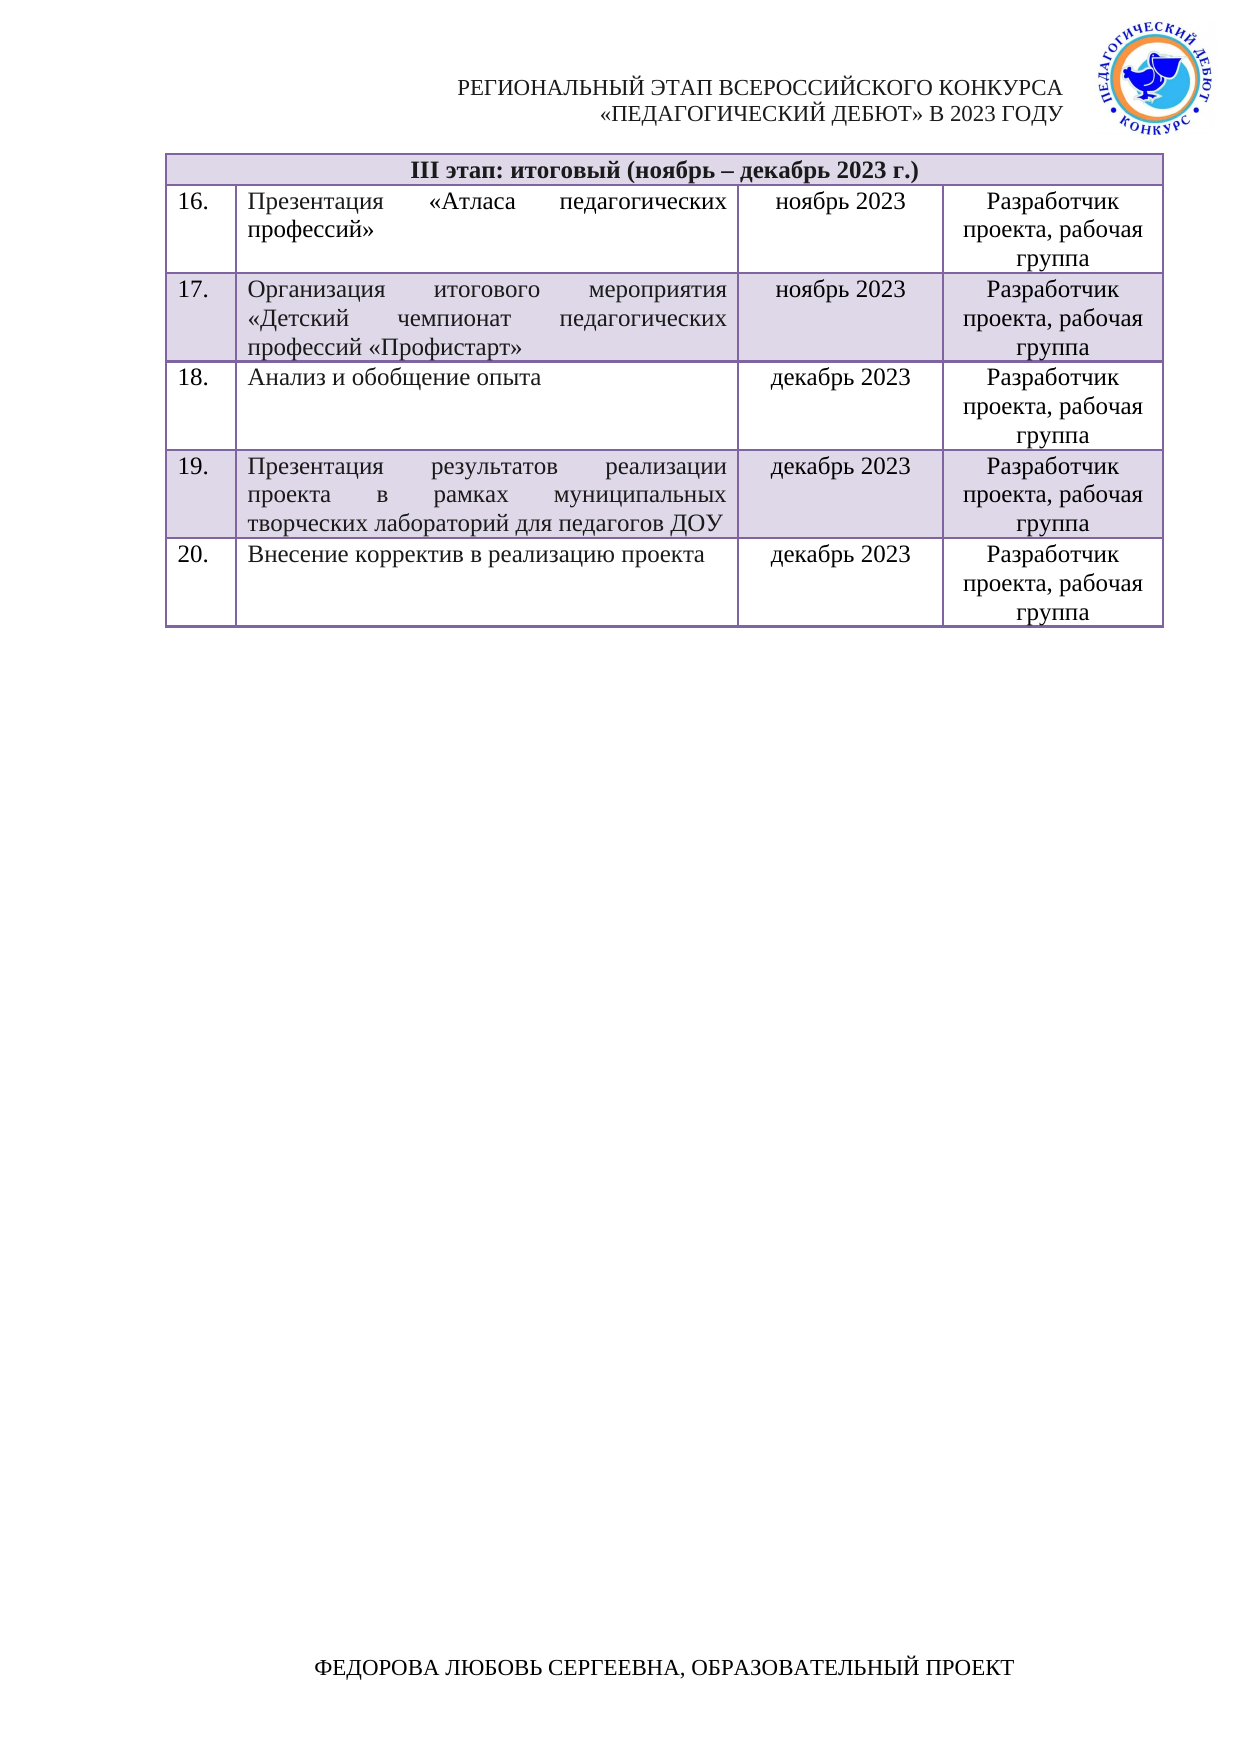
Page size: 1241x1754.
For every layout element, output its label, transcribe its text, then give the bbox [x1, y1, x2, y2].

table_cell Организация итогового мероприятия «Детский чемпионат педагогических профессий «Профистарт» [237, 274, 737, 360]
table_cell декабрь 2023 [739, 451, 942, 537]
picture [1092, 20, 1218, 135]
table_cell декабрь 2023 [739, 539, 942, 625]
table_cell декабрь 2023 [739, 363, 942, 449]
table_cell [167, 274, 235, 360]
table_cell Разработчик проекта, рабочая группа [944, 274, 1162, 360]
table_cell Разработчик проекта, рабочая группа [944, 186, 1162, 272]
table_cell [167, 363, 235, 449]
table_cell [167, 186, 235, 272]
table_cell Презентация результатов реализации проекта в рамках муниципальных творческих лабораторий для педагогов ДОУ [237, 451, 737, 537]
table_cell ноябрь 2023 [739, 186, 942, 272]
table_cell Разработчик проекта, рабочая группа [944, 451, 1162, 537]
table_cell Анализ и обобщение опыта [237, 363, 737, 449]
table_cell [167, 451, 235, 537]
table_cell Внесение корректив в реализацию проекта [237, 539, 737, 625]
table_cell Разработчик проекта, рабочая группа [944, 363, 1162, 449]
table_cell [167, 539, 235, 625]
table_cell ноябрь 2023 [739, 274, 942, 360]
table_cell Презентация «Атласа педагогических профессий» [237, 186, 737, 272]
table_cell III этап: итоговый (ноябрь – декабрь 2023 г.) [167, 155, 1162, 184]
table_cell Разработчик проекта, рабочая группа [944, 539, 1162, 625]
